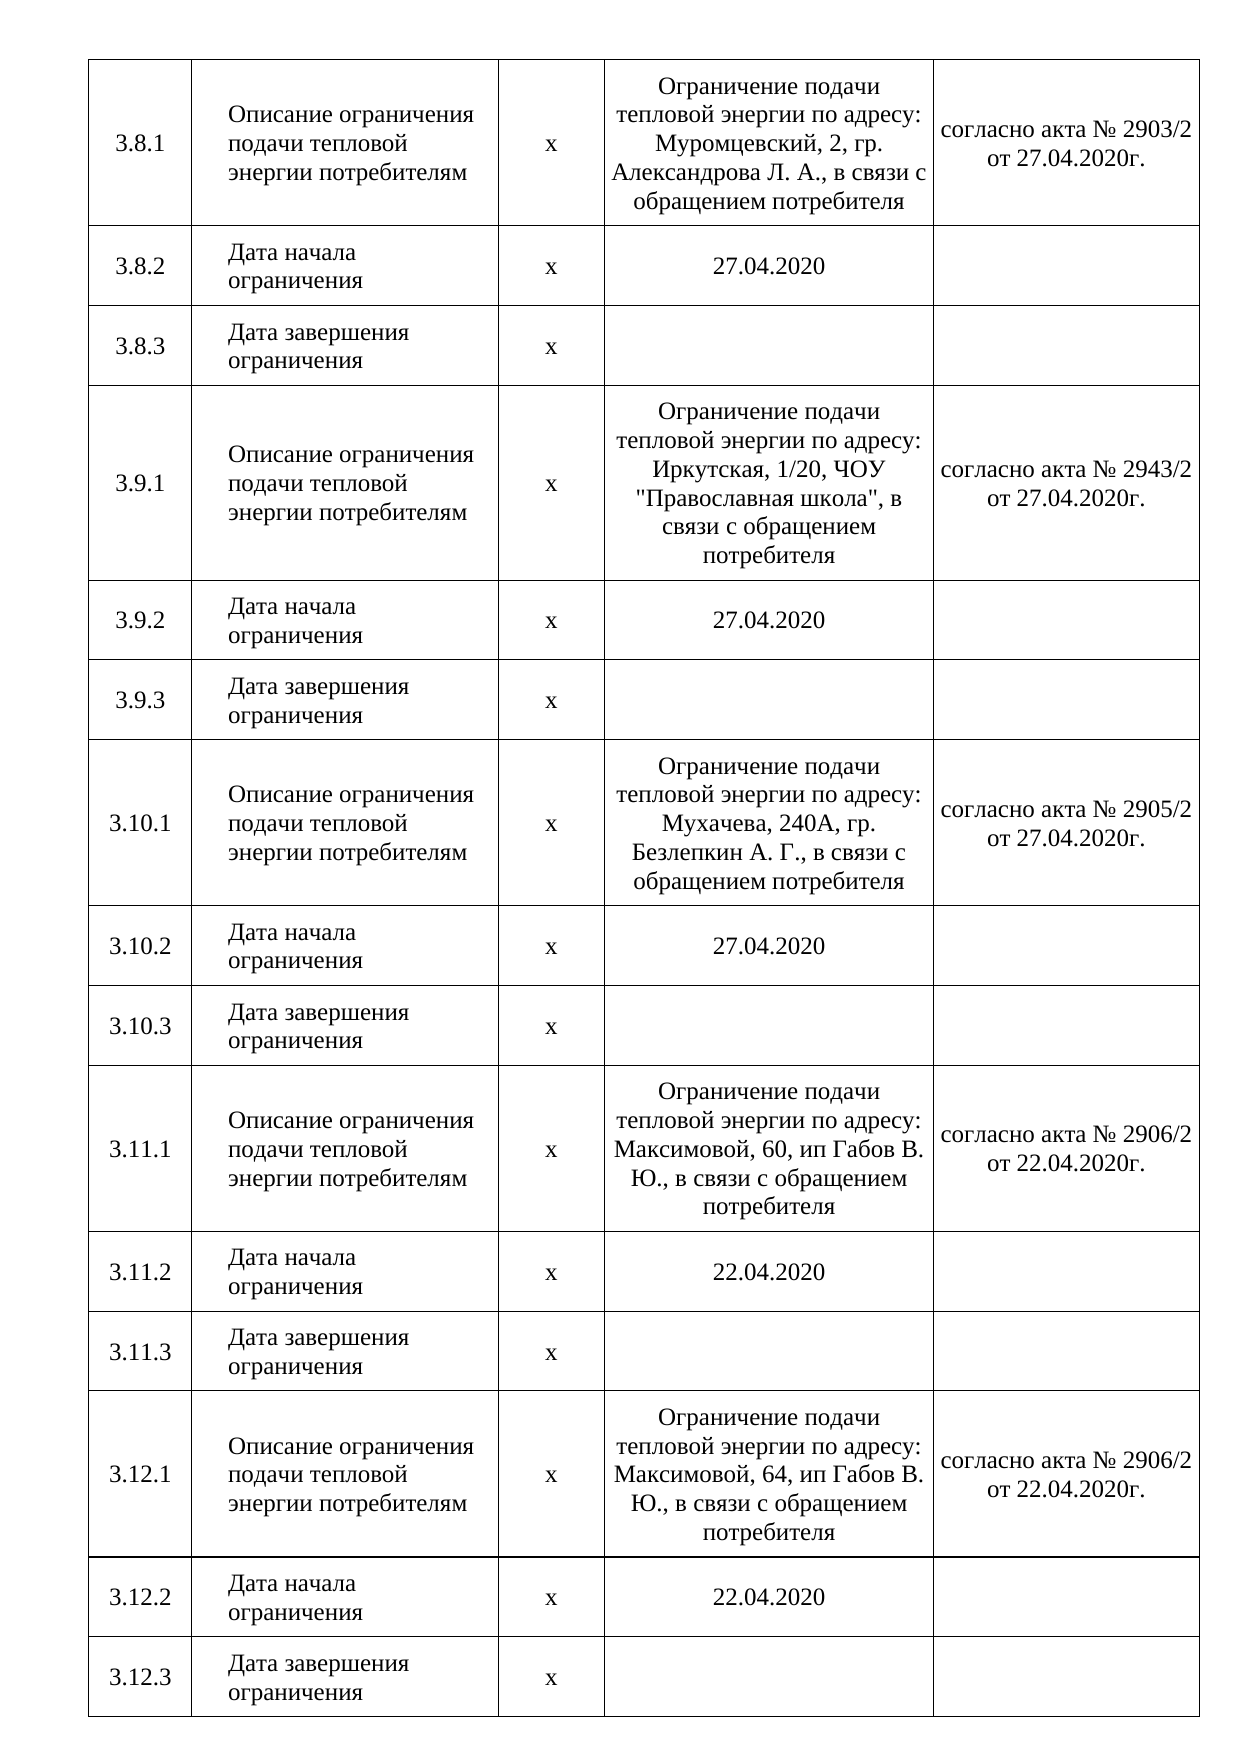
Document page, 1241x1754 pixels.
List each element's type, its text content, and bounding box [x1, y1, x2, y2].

table_cell [934, 1312, 1199, 1390]
table_cell х [499, 1232, 604, 1311]
table_cell Дата начала ограничения [192, 1558, 498, 1636]
table_cell [934, 906, 1199, 985]
table_cell [605, 1637, 933, 1716]
table_cell 27.04.2020 [605, 906, 933, 985]
table_cell Ограничение подачи тепловой энергии по адресу: Максимовой, 64, ип Габов В. Ю., в связи с обращением потребителя [605, 1391, 933, 1556]
table_cell 3.8.1 [89, 60, 191, 225]
table_cell 3.10.3 [89, 986, 191, 1065]
table_cell 3.10.1 [89, 740, 191, 905]
table_cell [934, 306, 1199, 385]
table_cell х [499, 581, 604, 659]
table_cell 3.12.1 [89, 1391, 191, 1556]
table_cell Ограничение подачи тепловой энергии по адресу: Максимовой, 60, ип Габов В. Ю., в связи с обращением потребителя [605, 1066, 933, 1231]
table_cell [605, 660, 933, 739]
table_cell х [499, 1066, 604, 1231]
table_cell Описание ограничения подачи тепловой энергии потребителям [192, 740, 498, 905]
table_cell согласно акта № 2905/2 от 27.04.2020г. [934, 740, 1199, 905]
table_cell х [499, 986, 604, 1065]
table_cell Дата начала ограничения [192, 906, 498, 985]
table_cell 22.04.2020 [605, 1558, 933, 1636]
table_cell [605, 1312, 933, 1390]
table_cell [934, 226, 1199, 305]
table_cell 27.04.2020 [605, 226, 933, 305]
table_cell 3.12.3 [89, 1637, 191, 1716]
table_cell х [499, 1637, 604, 1716]
table_cell 3.11.3 [89, 1312, 191, 1390]
table_cell Дата завершения ограничения [192, 1637, 498, 1716]
table_cell Описание ограничения подачи тепловой энергии потребителям [192, 386, 498, 579]
table_cell согласно акта № 2903/2 от 27.04.2020г. [934, 60, 1199, 225]
table_cell Дата начала ограничения [192, 1232, 498, 1311]
table_cell [934, 660, 1199, 739]
table_cell Ограничение подачи тепловой энергии по адресу: Иркутская, 1/20, ЧОУ "Православная школа", в связи с обращением потребителя [605, 386, 933, 579]
table_cell х [499, 1558, 604, 1636]
table_cell согласно акта № 2906/2 от 22.04.2020г. [934, 1066, 1199, 1231]
table_cell х [499, 306, 604, 385]
table_cell Дата завершения ограничения [192, 660, 498, 739]
table_cell 27.04.2020 [605, 581, 933, 659]
table_cell Дата завершения ограничения [192, 306, 498, 385]
table_cell Дата завершения ограничения [192, 986, 498, 1065]
table_cell 3.8.2 [89, 226, 191, 305]
table_cell согласно акта № 2906/2 от 22.04.2020г. [934, 1391, 1199, 1556]
table_cell Дата начала ограничения [192, 226, 498, 305]
table_cell [934, 1558, 1199, 1636]
table_cell х [499, 1391, 604, 1556]
table_cell 3.10.2 [89, 906, 191, 985]
table_cell [934, 581, 1199, 659]
table_cell [605, 986, 933, 1065]
table_cell х [499, 60, 604, 225]
table_cell [605, 306, 933, 385]
table_cell 3.11.1 [89, 1066, 191, 1231]
table_cell Ограничение подачи тепловой энергии по адресу: Мухачева, 240А, гр. Безлепкин А. Г., в связи с обращением потребителя [605, 740, 933, 905]
table_cell х [499, 1312, 604, 1390]
table_cell х [499, 386, 604, 579]
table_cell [192, 1391, 498, 1556]
table_cell 3.12.2 [89, 1558, 191, 1636]
table_cell х [499, 906, 604, 985]
table_cell 3.9.3 [89, 660, 191, 739]
table_cell х [499, 740, 604, 905]
table_cell 22.04.2020 [605, 1232, 933, 1311]
table_cell 3.8.3 [89, 306, 191, 385]
table_cell 3.9.2 [89, 581, 191, 659]
table_cell [934, 986, 1199, 1065]
table_cell согласно акта № 2943/2 от 27.04.2020г. [934, 386, 1199, 579]
table_cell 3.11.2 [89, 1232, 191, 1311]
table_cell Дата начала ограничения [192, 581, 498, 659]
table_cell Описание ограничения подачи тепловой энергии потребителям [192, 1066, 498, 1231]
table_cell х [499, 660, 604, 739]
table_cell 3.9.1 [89, 386, 191, 579]
table_cell [934, 1232, 1199, 1311]
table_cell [192, 60, 498, 225]
table_cell Дата завершения ограничения [192, 1312, 498, 1390]
table_cell [934, 1637, 1199, 1716]
table_cell х [499, 226, 604, 305]
table_cell Ограничение подачи тепловой энергии по адресу: Муромцевский, 2, гр. Александрова Л. А., в связи с обращением потребителя [605, 60, 933, 225]
